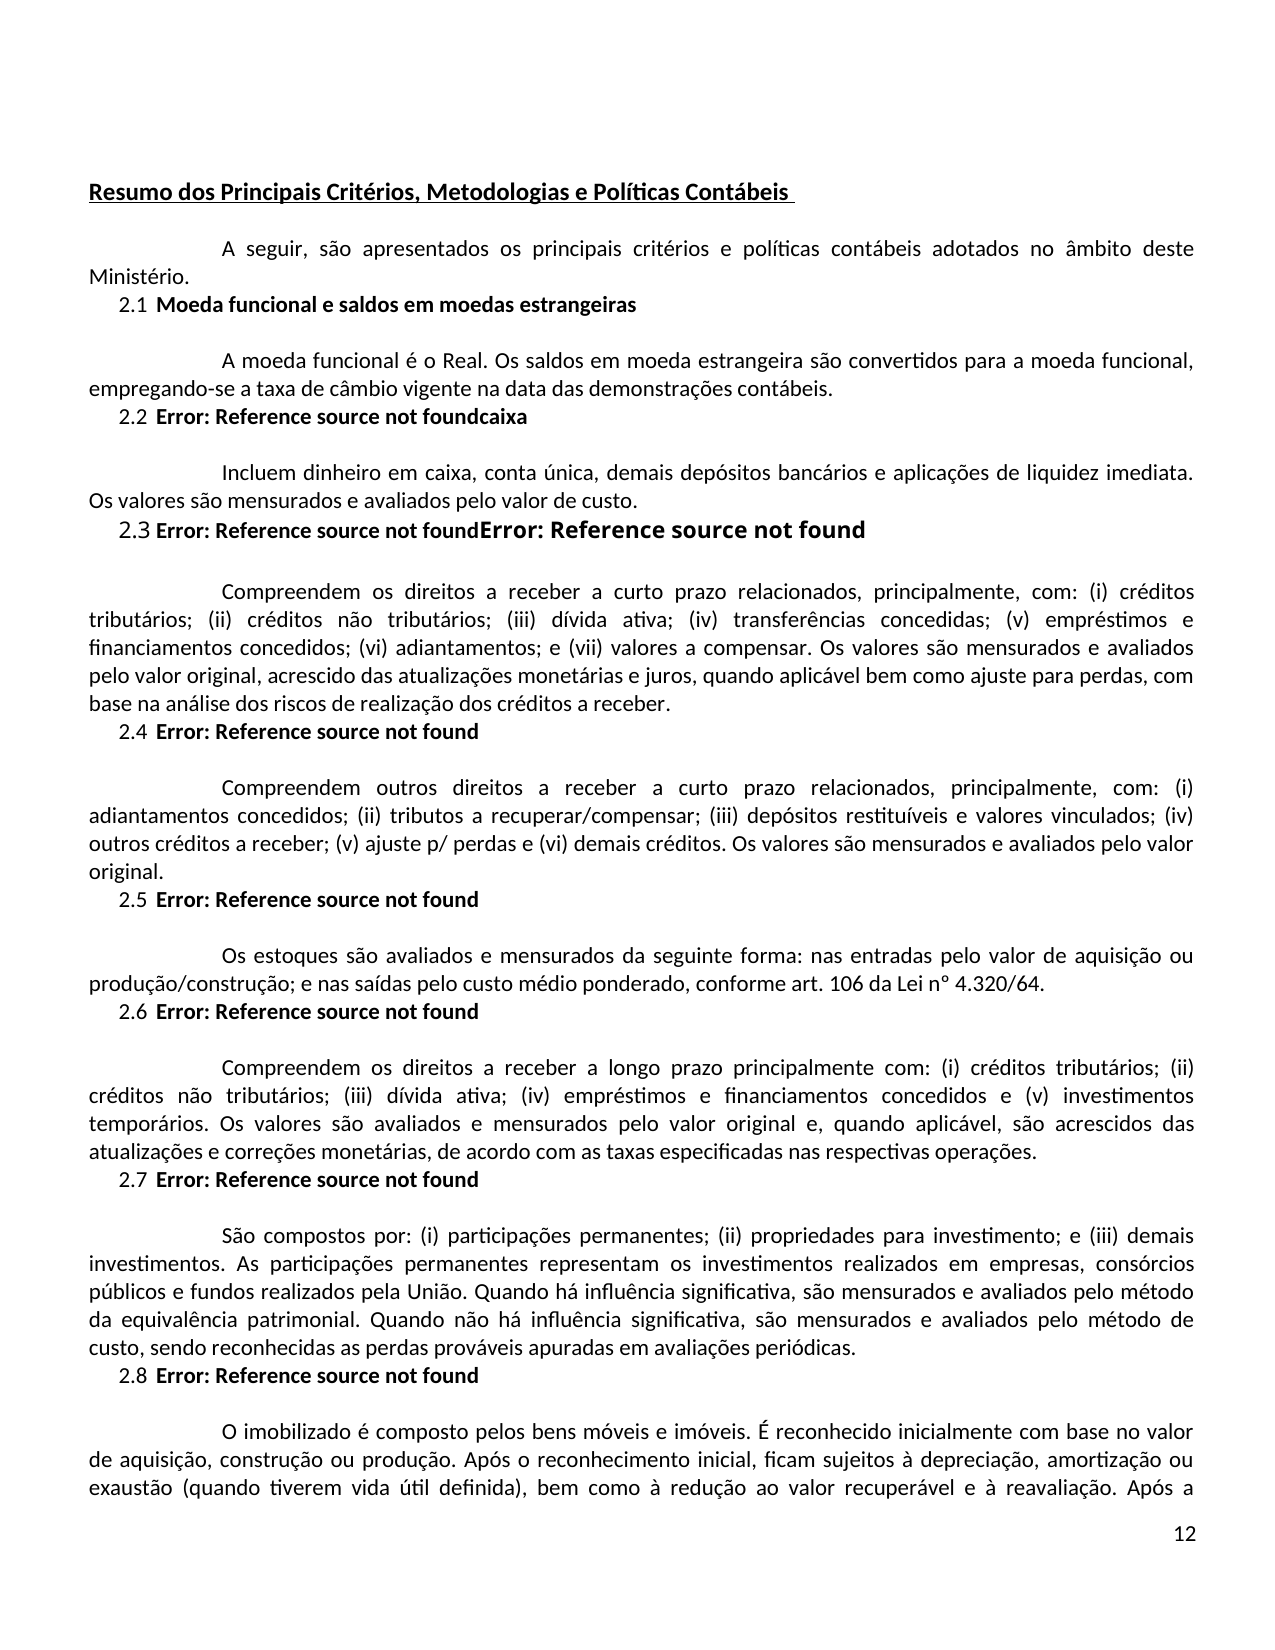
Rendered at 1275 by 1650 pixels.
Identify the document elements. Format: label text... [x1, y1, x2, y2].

text Compreendem os direitos a receber a curto prazo relacionados, principalmente, com: (i) créditos tributários; (ii) créditos não tributários; (iii) dívida ativa; (iv) transferências concedidas; (v) empréstimos e financiamentos concedidos; (vi) adiantamentos; e (vii) valores a compensar. Os valores são mensurados e avaliados pelo valor original, acrescido das atualizações monetárias e juros, quando aplicável bem como ajuste para perdas, com base na análise dos riscos de realização dos créditos a receber. [89, 577, 1196, 717]
text Compreendem outros direitos a receber a curto prazo relacionados, principalmente, com: (i) adiantamentos concedidos; (ii) tributos a recuperar/compensar; (iii) depósitos restituíveis e valores vinculados; (iv) outros créditos a receber; (v) ajuste p/ perdas e (vi) demais créditos. Os valores são mensurados e avaliados pelo valor original. [89, 773, 1196, 885]
text Resumo dos Principais Critérios, Metodologias e Políticas Contábeis [89, 176, 1196, 206]
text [89, 1417, 1196, 1502]
text A seguir, são apresentados os principais critérios e políticas contábeis adotados no âmbito deste Ministério. [89, 234, 1196, 290]
list Imobilizado [118, 1361, 1196, 1389]
list Moeda funcional e saldos em moedas estrangeiras [118, 290, 1196, 318]
text Incluem dinheiro em caixa, conta única, demais depósitos bancários e aplicações de liquidez imediata. Os valores são mensurados e avaliados pelo valor de custo. [89, 458, 1196, 514]
text Compreendem os direitos a receber a longo prazo principalmente com: (i) créditos tributários; (ii) créditos não tributários; (iii) dívida ativa; (iv) empréstimos e financiamentos concedidos e (v) investimentos temporários. Os valores são avaliados e mensurados pelo valor original e, quando aplicável, são acrescidos das atualizações e correções monetárias, de acordo com as taxas especificadas nas respectivas operações. [89, 1053, 1196, 1165]
text A moeda funcional é o Real. Os saldos em moeda estrangeira são convertidos para a moeda funcional, empregando-se a taxa de câmbio vigente na data das demonstrações contábeis. [89, 346, 1196, 402]
text Os estoques são avaliados e mensurados da seguinte forma: nas entradas pelo valor de aquisição ou produção/construção; e nas saídas pelo custo médio ponderado, conforme art. 106 da Lei nº 4.320/64. [89, 941, 1196, 997]
text São compostos por: (i) participações permanentes; (ii) propriedades para investimento; e (iii) demais investimentos. As participações permanentes representam os investimentos realizados em empresas, consórcios públicos e fundos realizados pela União. Quando há influência significativa, são mensurados e avaliados pelo método da equivalência patrimonial. Quando não há influência significativa, são mensurados e avaliados pelo método de custo, sendo reconhecidas as perdas prováveis apuradas em avaliações periódicas. [89, 1221, 1196, 1361]
